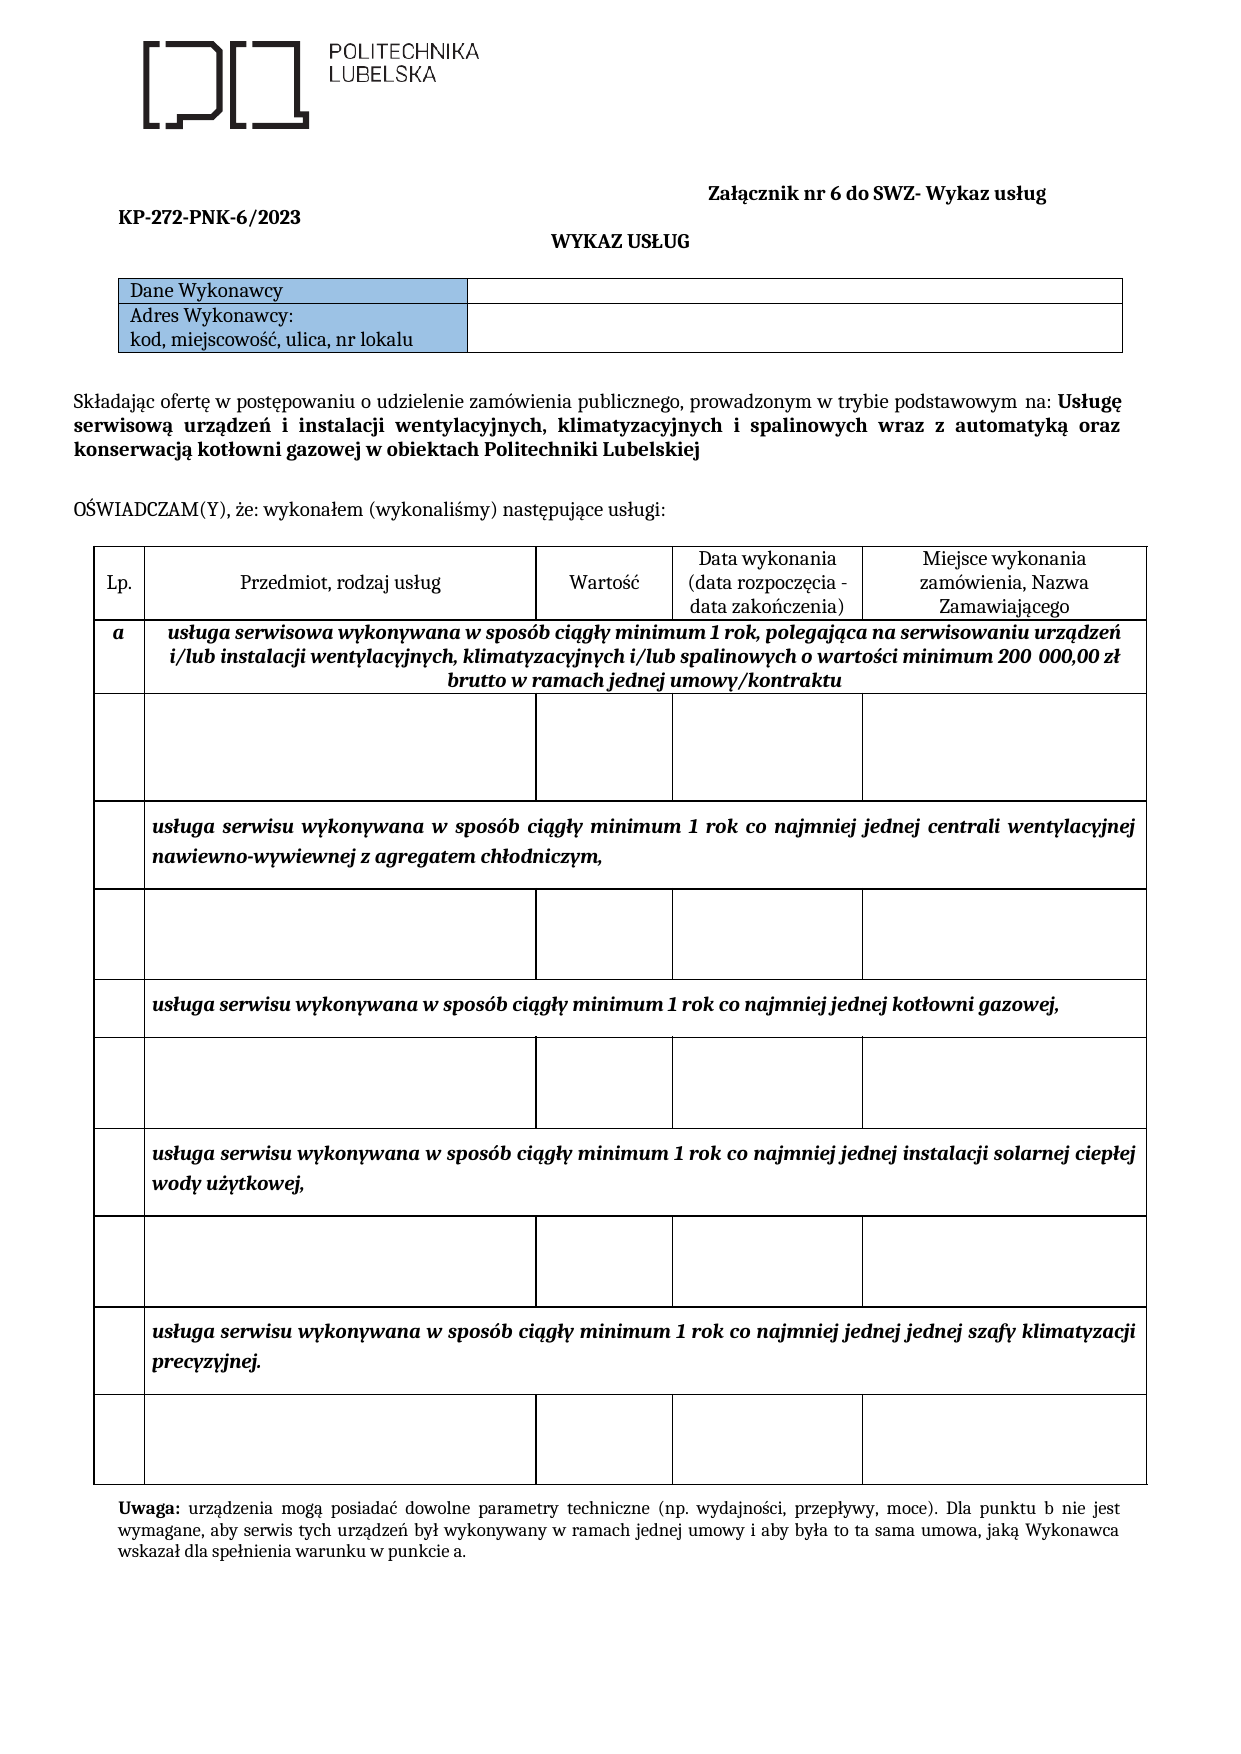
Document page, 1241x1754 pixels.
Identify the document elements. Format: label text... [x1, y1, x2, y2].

table_cell [95, 890, 144, 979]
text WYKAZ USŁUG [118, 230, 1122, 254]
table_cell [145, 694, 535, 800]
table_cell [95, 1217, 144, 1306]
table_cell [95, 980, 144, 1036]
table_cell [95, 1038, 144, 1127]
text Składając ofertę w postępowaniu o udzielenie zamówienia publicznego, prowadzonym w trybie podstawowym na: Usługę serwisową urządzeń i instalacji wentylacyjnych, klimatyzacyjnych i spalinowych wraz z automatyką oraz konserwacją kotłowni gazowej w obiektach Politechniki Lubelskiej [74, 389, 1122, 461]
table_cell [673, 1217, 862, 1306]
table_cell [95, 1395, 144, 1484]
table_cell usługa serwisu wykonywana w sposób ciągły minimum 1 rok co najmniej jednej jednej szafy klimatyzacji precyzyjnej. [145, 1308, 1146, 1394]
picture [359, 43, 414, 59]
table_cell [145, 1038, 535, 1127]
table_cell [673, 694, 862, 800]
picture [330, 66, 354, 82]
text Uwaga: urządzenia mogą posiadać dowolne parametry techniczne (np. wydajności, przepływy, moce). Dla punktu b nie jest wymagane, aby serwis tych urządzeń był wykonywany w ramach jednej umowy i aby była to ta sama umowa, jaką Wykonawca wskazał dla spełnienia warunku w punkcie a. [118, 1498, 1122, 1562]
text KP-272-PNK-6/2023 [118, 206, 1122, 230]
table_cell usługa serwisowa wykonywana w sposób ciągły minimum 1 rok, polegająca na serwisowaniu urządzeń i/lub instalacji wentylacyjnych, klimatyzacyjnych i/lub spalinowych o wartości minimum 200 000,00 zł brutto w ramach jednej umowy/kontraktu [145, 621, 1146, 692]
table_cell [863, 890, 1146, 979]
table_cell [673, 890, 862, 979]
table_cell [537, 694, 672, 800]
table_header Wartość [537, 547, 672, 619]
table_cell usługa serwisu wykonywana w sposób ciągły minimum 1 rok co najmniej jednej instalacji solarnej ciepłej wody użytkowej, [145, 1129, 1146, 1215]
table_header Data wykonania (data rozpoczęcia - data zakończenia) [673, 547, 862, 619]
table_cell [537, 1038, 672, 1127]
table_cell [863, 1217, 1146, 1306]
table_cell usługa serwisu wykonywana w sposób ciągły minimum 1 rok co najmniej jednej kotłowni gazowej, [145, 980, 1146, 1036]
picture [416, 43, 428, 59]
picture [410, 66, 436, 82]
table_header Przedmiot, rodzaj usług [145, 547, 535, 619]
text OŚWIADCZAM(Y), że: wykonałem (wykonaliśmy) następujące usługi: [74, 498, 1122, 522]
picture [431, 43, 444, 59]
picture [453, 43, 479, 59]
table_cell a [95, 621, 144, 692]
table_cell [95, 1308, 144, 1394]
table_cell [537, 1217, 672, 1306]
table_cell [863, 1395, 1146, 1484]
table_header Dane Wykonawcy [119, 279, 467, 303]
table_cell [673, 1038, 862, 1127]
text Załącznik nr 6 do SWZ- Wykaz usług [708, 182, 1122, 206]
table_cell [537, 1395, 672, 1484]
table_cell [537, 890, 672, 979]
table_cell [145, 890, 535, 979]
table_cell [468, 304, 1122, 352]
table_cell [145, 1217, 535, 1306]
table_header Lp. [95, 547, 144, 619]
table_cell usługa serwisu wykonywana w sposób ciągły minimum 1 rok co najmniej jednej centrali wentylacyjnej nawiewno-wywiewnej z agregatem chłodniczym, [145, 802, 1146, 888]
table_cell [863, 1038, 1146, 1127]
table_cell [863, 694, 1146, 800]
table_cell Adres Wykonawcy: kod, miejscowość, ulica, nr lokalu [119, 304, 467, 352]
picture [357, 66, 369, 82]
table_cell [95, 694, 144, 800]
picture [330, 43, 356, 59]
table_header Miejsce wykonania zamówienia, Nazwa Zamawiającego [863, 547, 1146, 619]
picture [384, 65, 407, 82]
table_header [468, 279, 1122, 303]
table_cell [673, 1395, 862, 1484]
table_cell [145, 1395, 535, 1484]
table_cell [95, 802, 144, 888]
table_cell [95, 1129, 144, 1215]
